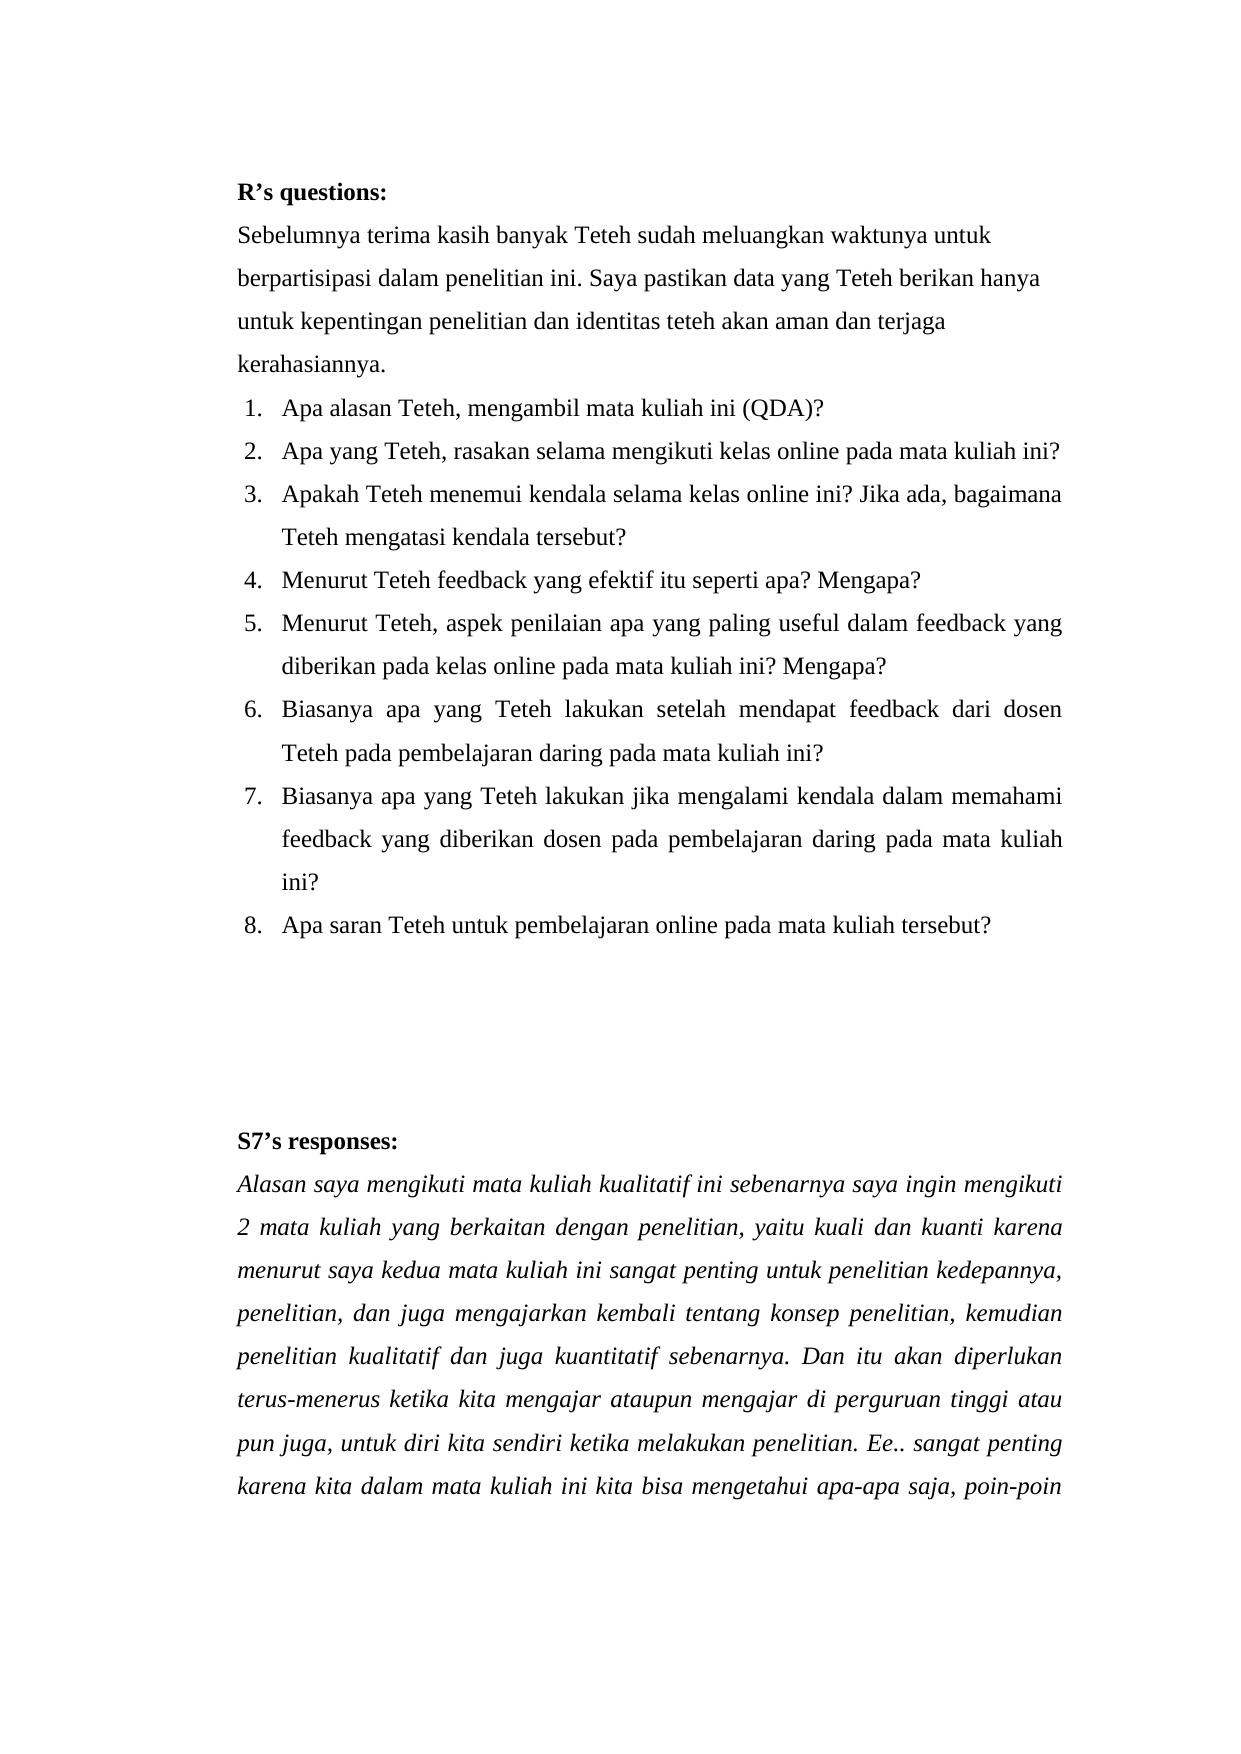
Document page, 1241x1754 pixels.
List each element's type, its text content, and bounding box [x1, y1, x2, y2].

text S7’s responses: [237, 1126, 1063, 1154]
list Apakah Teteh menemui kendala selama kelas online ini? Jika ada, bagaimana Teteh mengatasi kendala tersebut? [244, 479, 1063, 551]
list Biasanya apa yang Teteh lakukan jika mengalami kendala dalam memahami feedback yang diberikan dosen pada pembelajaran daring pada mata kuliah ini? [244, 781, 1063, 896]
list Biasanya apa yang Teteh lakukan setelah mendapat feedback dari dosen Teteh pada pembelajaran daring pada mata kuliah ini? [244, 694, 1063, 766]
list Apa saran Teteh untuk pembelajaran online pada mata kuliah tersebut? [244, 910, 1063, 939]
list Apa alasan Teteh, mengambil mata kuliah ini (QDA)? [244, 393, 1063, 421]
list Menurut Teteh, aspek penilaian apa yang paling useful dalam feedback yang diberikan pada kelas online pada mata kuliah ini? Mengapa? [244, 608, 1063, 680]
list Menurut Teteh feedback yang efektif itu seperti apa? Mengapa? [244, 565, 1063, 594]
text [237, 1169, 1063, 1499]
text Sebelumnya terima kasih banyak Teteh sudah meluangkan waktunya untuk berpartisipasi dalam penelitian ini. Saya pastikan data yang Teteh berikan hanya untuk kepentingan penelitian dan identitas teteh akan aman dan terjaga kerahasiannya. [237, 220, 1063, 378]
text R’s questions: [237, 177, 1063, 206]
list Apa yang Teteh, rasakan selama mengikuti kelas online pada mata kuliah ini? [244, 436, 1063, 464]
